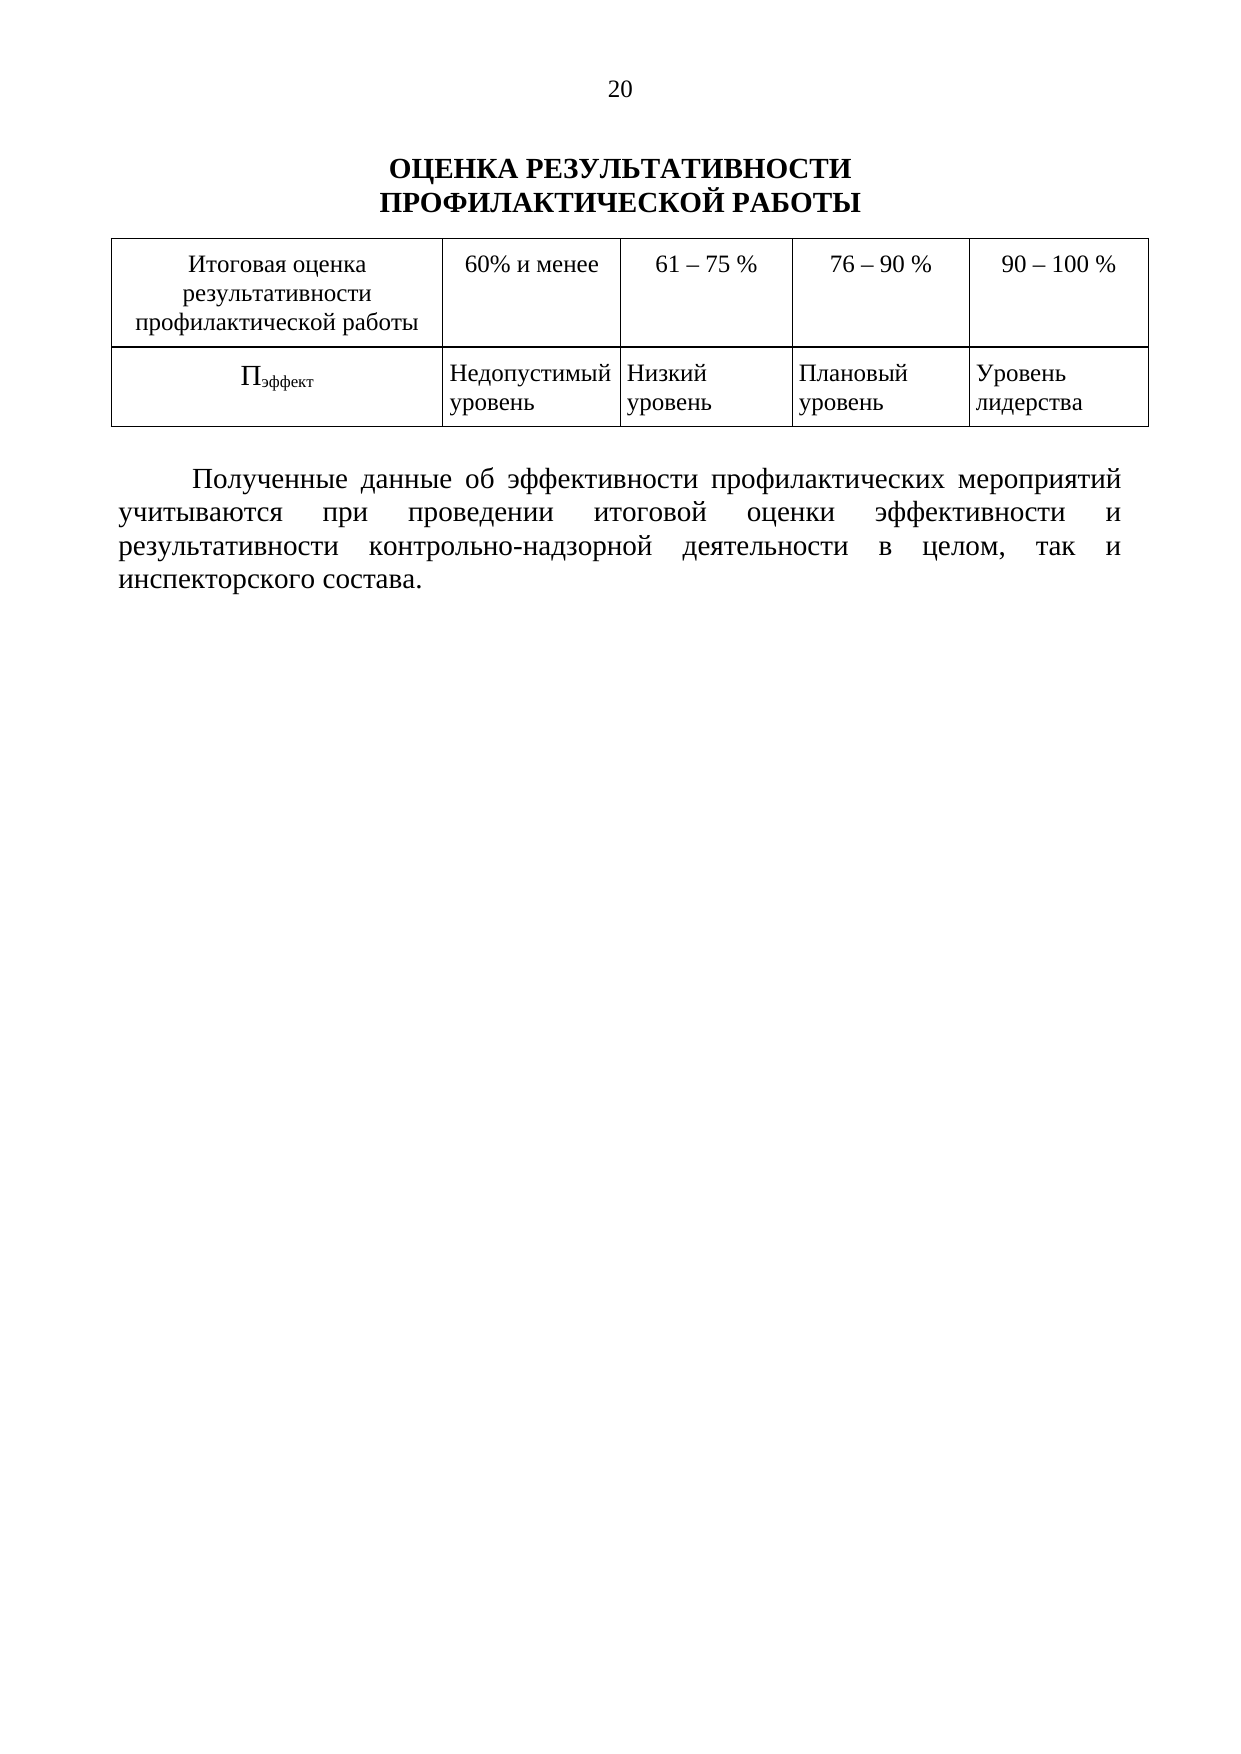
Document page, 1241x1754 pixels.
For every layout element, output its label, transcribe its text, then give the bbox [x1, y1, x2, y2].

table_cell Уровень лидерства [970, 348, 1148, 426]
table_header 90 – 100 % [970, 239, 1148, 346]
table_cell Плановый уровень [793, 348, 969, 426]
text Полученные данные об эффективности профилактических мероприятий учитываются при проведении итоговой оценки эффективности и результативности контрольно-надзорной деятельности в целом, так и инспекторского состава. [118, 461, 1122, 595]
table_cell Пэффект [112, 348, 442, 426]
table_header 60% и менее [443, 239, 620, 346]
text ПРОФИЛАКТИЧЕСКОЙ РАБОТЫ [118, 185, 1122, 219]
table_header 76 – 90 % [793, 239, 969, 346]
table_header Итоговая оценка результативности профилактической работы [112, 239, 442, 346]
table_cell Недопустимый уровень [443, 348, 620, 426]
table_header 61 – 75 % [621, 239, 792, 346]
text ОЦЕНКА РЕЗУЛЬТАТИВНОСТИ [118, 152, 1122, 185]
table_cell Низкий уровень [621, 348, 792, 426]
